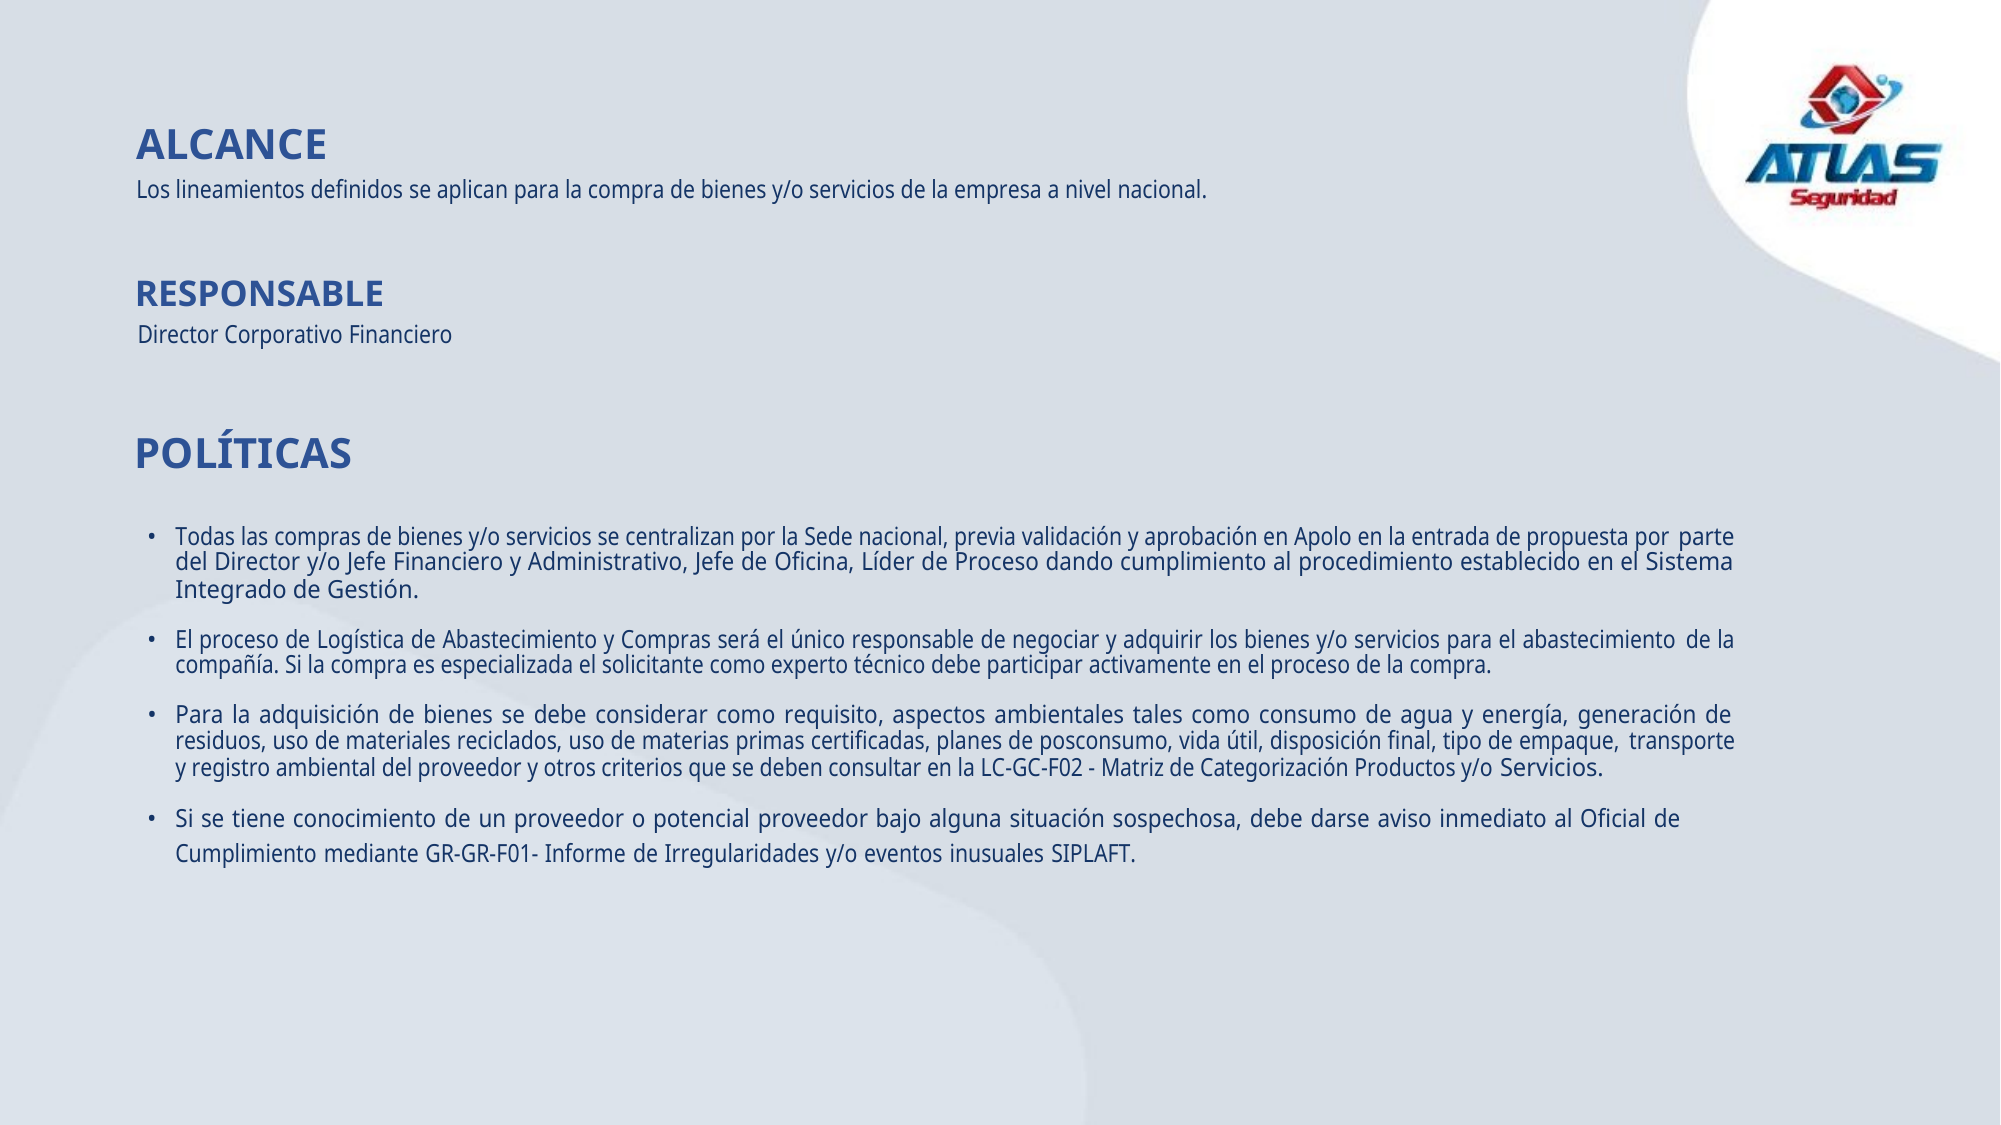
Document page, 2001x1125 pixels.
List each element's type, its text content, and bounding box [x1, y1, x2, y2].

list Para la adquisición de bienes se debe considerar como requisito, aspectos ambientales tales como consumo de agua y energía, generación de residuos, uso de materiales reciclados, uso de materias primas certificadas, planes de posconsumo, vida útil, disposición final, tipo de empaque, transporte y registro ambiental del proveedor y otros criterios que se deben consultar en la LC-GC-F02 - Matriz de Categorización Productos y/o Servicios. [147, 702, 1735, 784]
picture [0, 0, 2001, 1125]
text RESPONSABLE [134, 269, 1746, 317]
subtitle ALCANCE [136, 123, 1746, 169]
text Los lineamientos definidos se aplican para la compra de bienes y/o servicios de la empresa a nivel nacional. [136, 169, 1746, 206]
list Si se tiene conocimiento de un proveedor o potencial proveedor bajo alguna situación sospechosa, debe darse aviso inmediato al Oficial de [147, 800, 1746, 835]
text Cumplimiento mediante GR-GR-F01- Informe de Irregularidades y/o eventos inusuales SIPLAFT. [175, 835, 1746, 870]
subtitle POLÍTICAS [134, 424, 1746, 481]
list Todas las compras de bienes y/o servicios se centralizan por la Sede nacional, previa validación y aprobación en Apolo en la entrada de propuesta por parte del Director y/o Jefe Financiero y Administrativo, Jefe de Oficina, Líder de Proceso dando cumplimiento al procedimiento establecido en el Sistema Integrado de Gestión. [147, 523, 1735, 605]
list El proceso de Logística de Abastecimiento y Compras será el único responsable de negociar y adquirir los bienes y/o servicios para el abastecimiento de la compañía. Si la compra es especializada el solicitante como experto técnico debe participar activamente en el proceso de la compra. [147, 627, 1734, 681]
text Director Corporativo Financiero [137, 317, 1746, 351]
